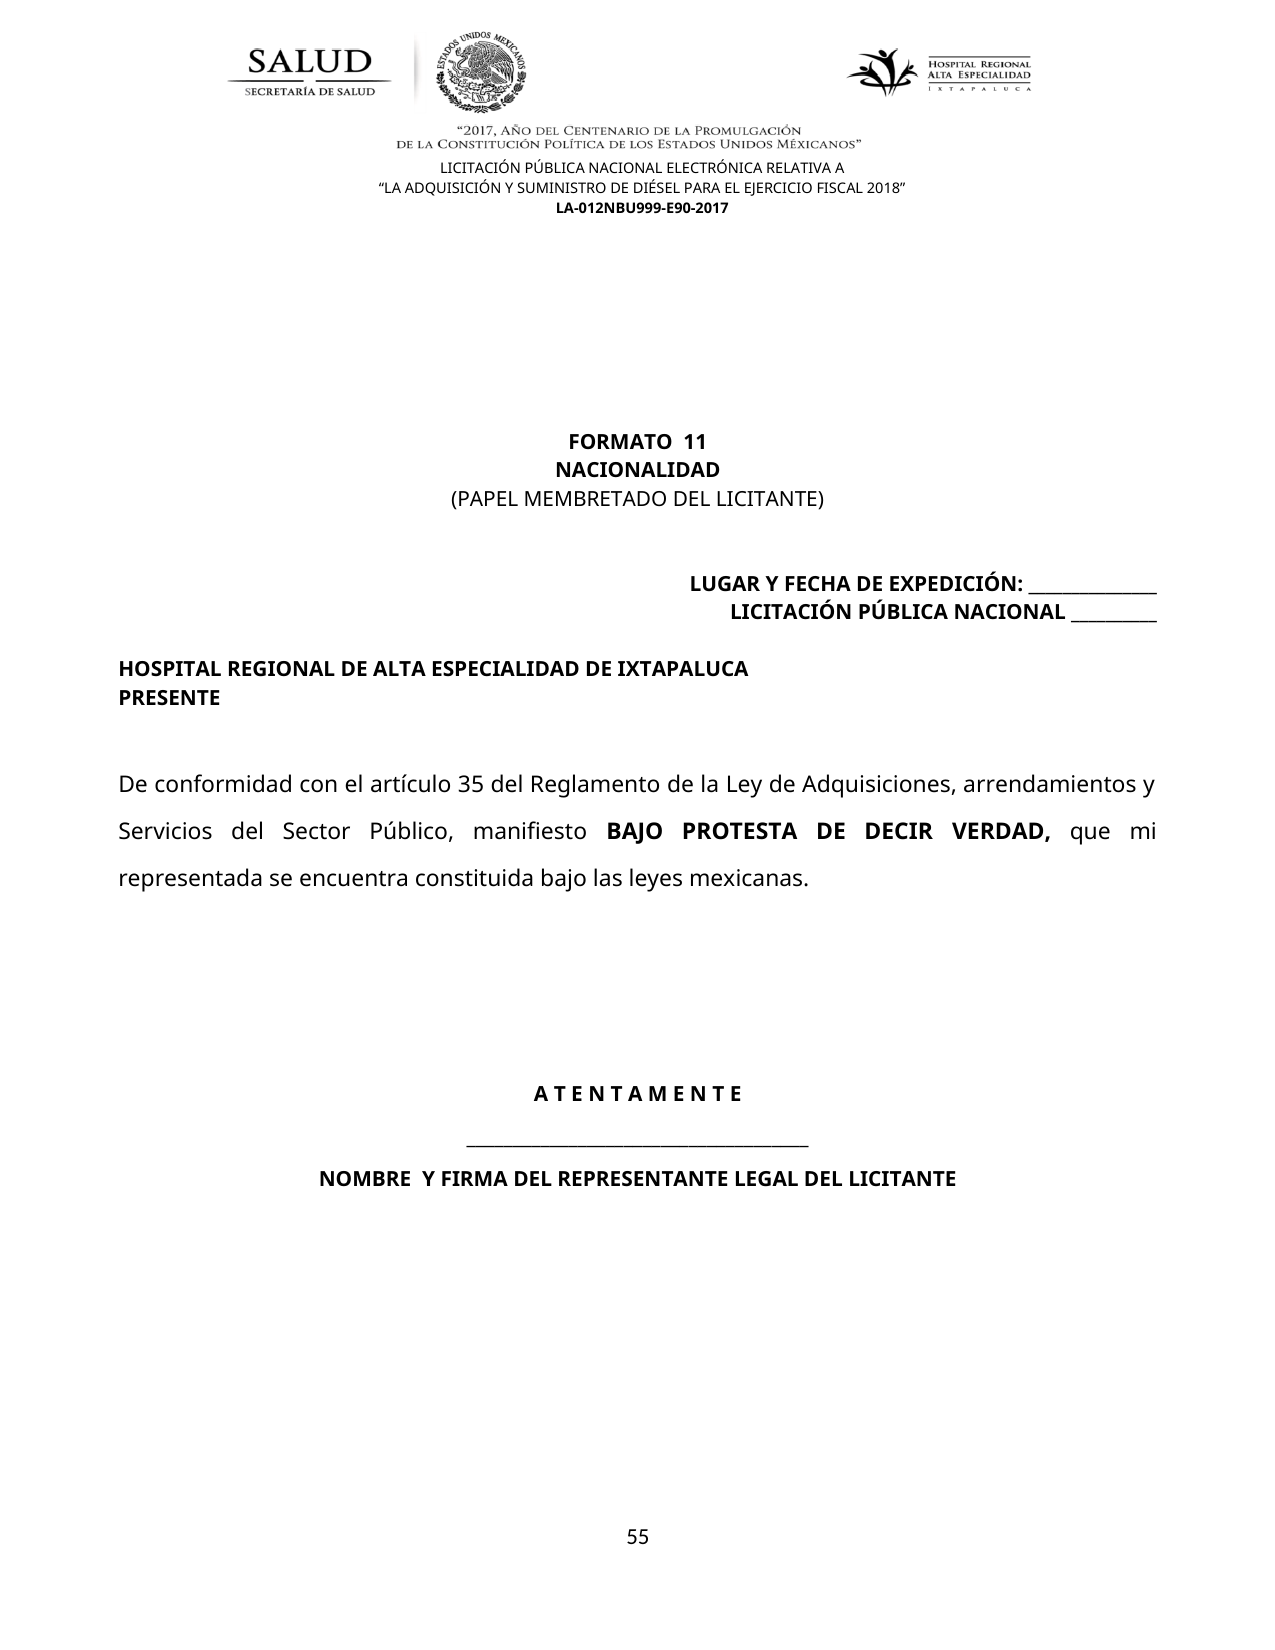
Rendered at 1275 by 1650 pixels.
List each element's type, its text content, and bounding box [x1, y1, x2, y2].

text _____________________________________ [118, 1122, 1157, 1150]
text LICITACIÓN PÚBLICA NACIONAL __________ [118, 597, 1157, 626]
text NACIONALIDAD [118, 455, 1157, 484]
text NOMBRE Y FIRMA DEL REPRESENTANTE LEGAL DEL LICITANTE [118, 1164, 1157, 1193]
text (PAPEL MEMBRETADO DEL LICITANTE) [118, 484, 1157, 512]
text FORMATO 11 [118, 427, 1157, 455]
text De conformidad con el artículo 35 del Reglamento de la Ley de Adquisiciones, arrendamientos y Servicios del Sector Público, manifiesto BAJO PROTESTA DE DECIR VERDAD, que mi representada se encuentra constituida bajo las leyes mexicanas. [118, 768, 1157, 893]
text A T E N T A M E N T E [118, 1079, 1157, 1108]
text LUGAR Y FECHA DE EXPEDICIÓN: _______________ [118, 569, 1157, 597]
text PRESENTE [118, 683, 1157, 711]
text HOSPITAL REGIONAL DE ALTA ESPECIALIDAD DE IXTAPALUCA [118, 654, 1157, 683]
